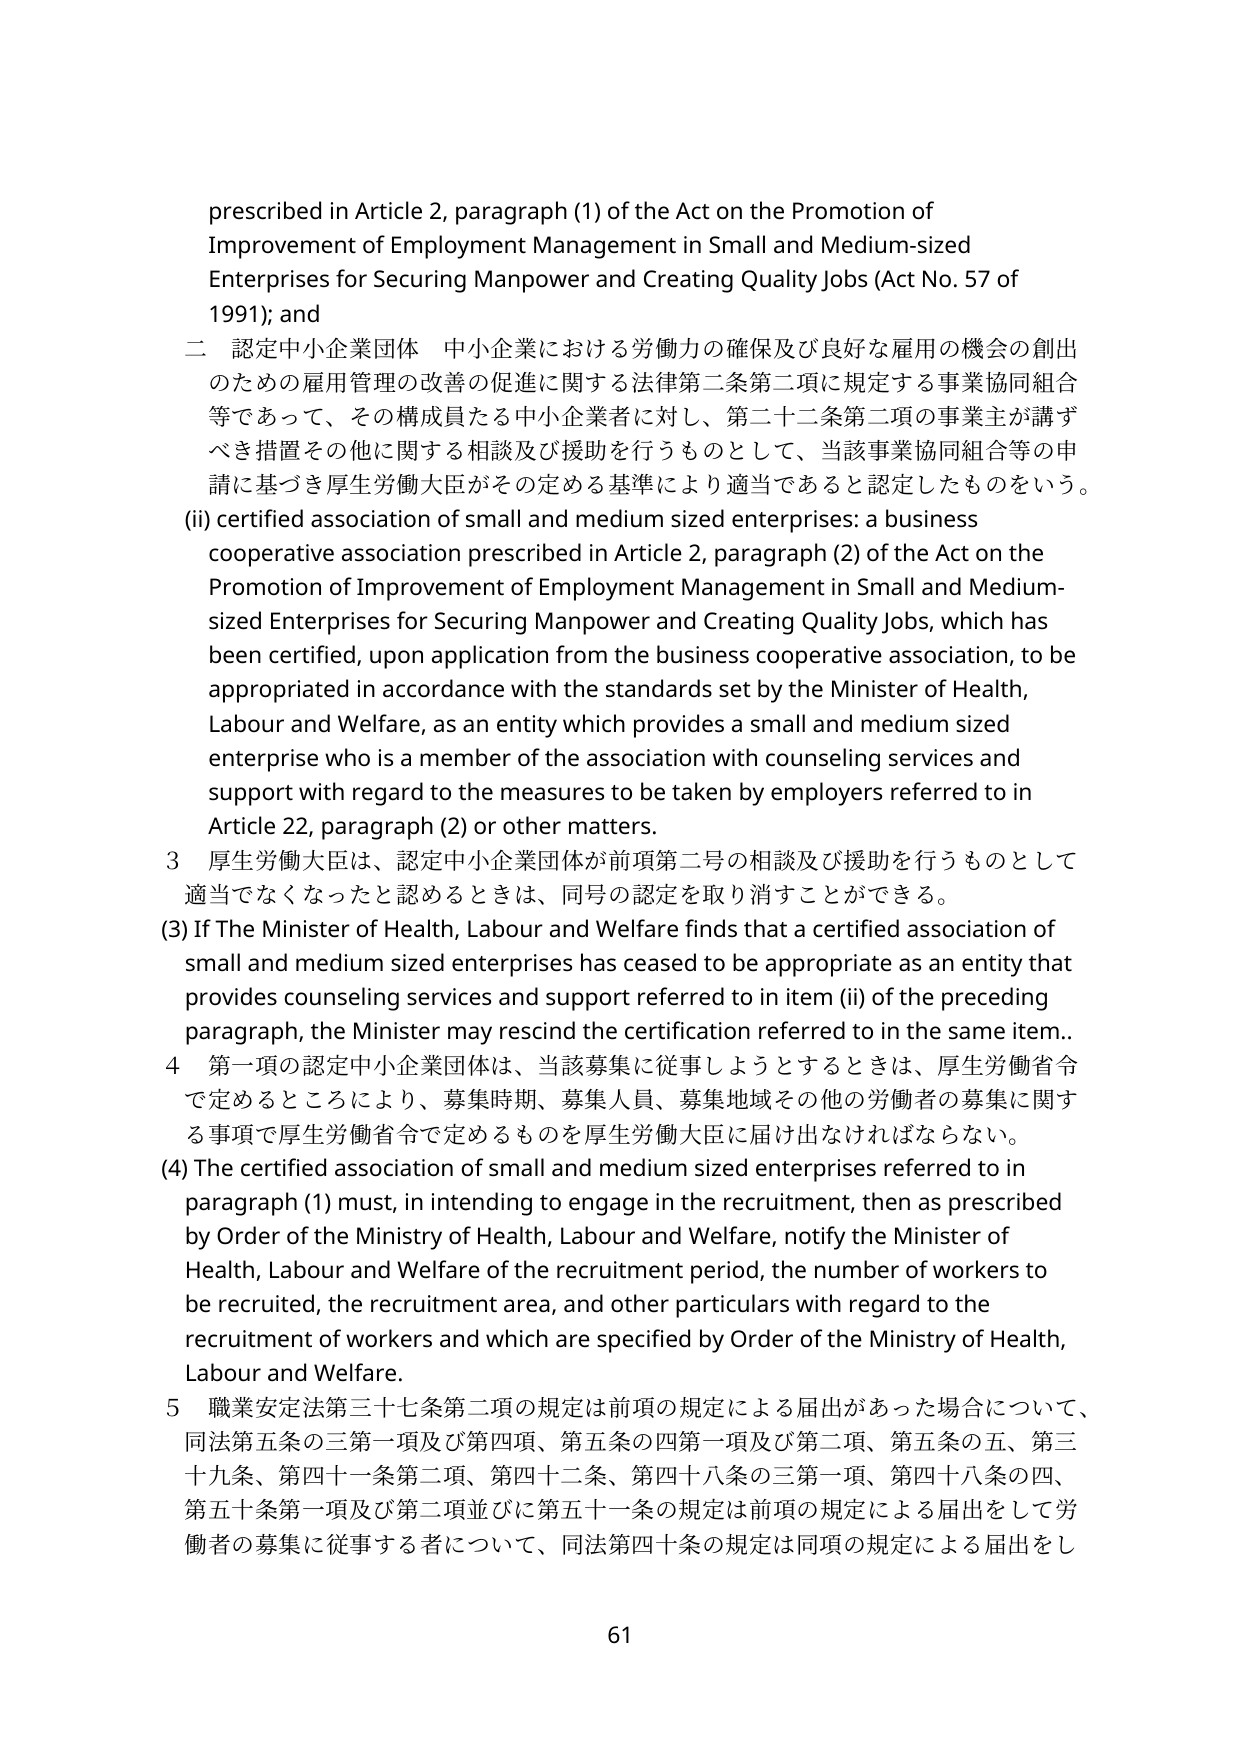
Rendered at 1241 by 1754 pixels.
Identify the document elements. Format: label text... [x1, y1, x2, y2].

text ３ 厚生労働大臣は、認定中小企業団体が前項第二号の相談及び援助を行うものとして適当でなくなったと認めるときは、同号の認定を取り消すことができる。 [161, 843, 1079, 911]
text (ii) certified association of small and medium sized enterprises: a business cooperative association prescribed in Article 2, paragraph (2) of the Act on the Promotion of Improvement of Employment Management in Small and Medium-sized Enterprises for Securing Manpower and Creating Quality Jobs, which has been certified, upon application from the business cooperative association, to be appropriated in accordance with the standards set by the Minister of Health, Labour and Welfare, as an entity which provides a small and medium sized enterprise who is a member of the association with counseling services and support with regard to the measures to be taken by employers referred to in Article 22, paragraph (2) or other matters. [184, 501, 1079, 843]
text (4) The certified association of small and medium sized enterprises referred to in paragraph (1) must, in intending to engage in the recruitment, then as prescribed by Order of the Ministry of Health, Labour and Welfare, notify the Minister of Health, Labour and Welfare of the recruitment period, the number of workers to be recruited, the recruitment area, and other particulars with regard to the recruitment of workers and which are specified by Order of the Ministry of Health, Labour and Welfare. [161, 1150, 1079, 1389]
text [161, 1389, 1079, 1560]
text 二 認定中小企業団体 中小企業における労働力の確保及び良好な雇用の機会の創出のための雇用管理の改善の促進に関する法律第二条第二項に規定する事業協同組合等であって、その構成員たる中小企業者に対し、第二十二条第二項の事業主が講ずべき措置その他に関する相談及び援助を行うものとして、当該事業協同組合等の申請に基づき厚生労働大臣がその定める基準により適当であると認定したものをいう。 [184, 330, 1079, 501]
text ４ 第一項の認定中小企業団体は、当該募集に従事しようとするときは、厚生労働省令で定めるところにより、募集時期、募集人員、募集地域その他の労働者の募集に関する事項で厚生労働省令で定めるものを厚生労働大臣に届け出なければならない。 [161, 1048, 1079, 1150]
text (3) If The Minister of Health, Labour and Welfare finds that a certified association of small and medium sized enterprises has ceased to be appropriate as an entity that provides counseling services and support referred to in item (ii) of the preceding paragraph, the Minister may rescind the certification referred to in the same item.. [161, 911, 1079, 1048]
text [184, 194, 1079, 330]
